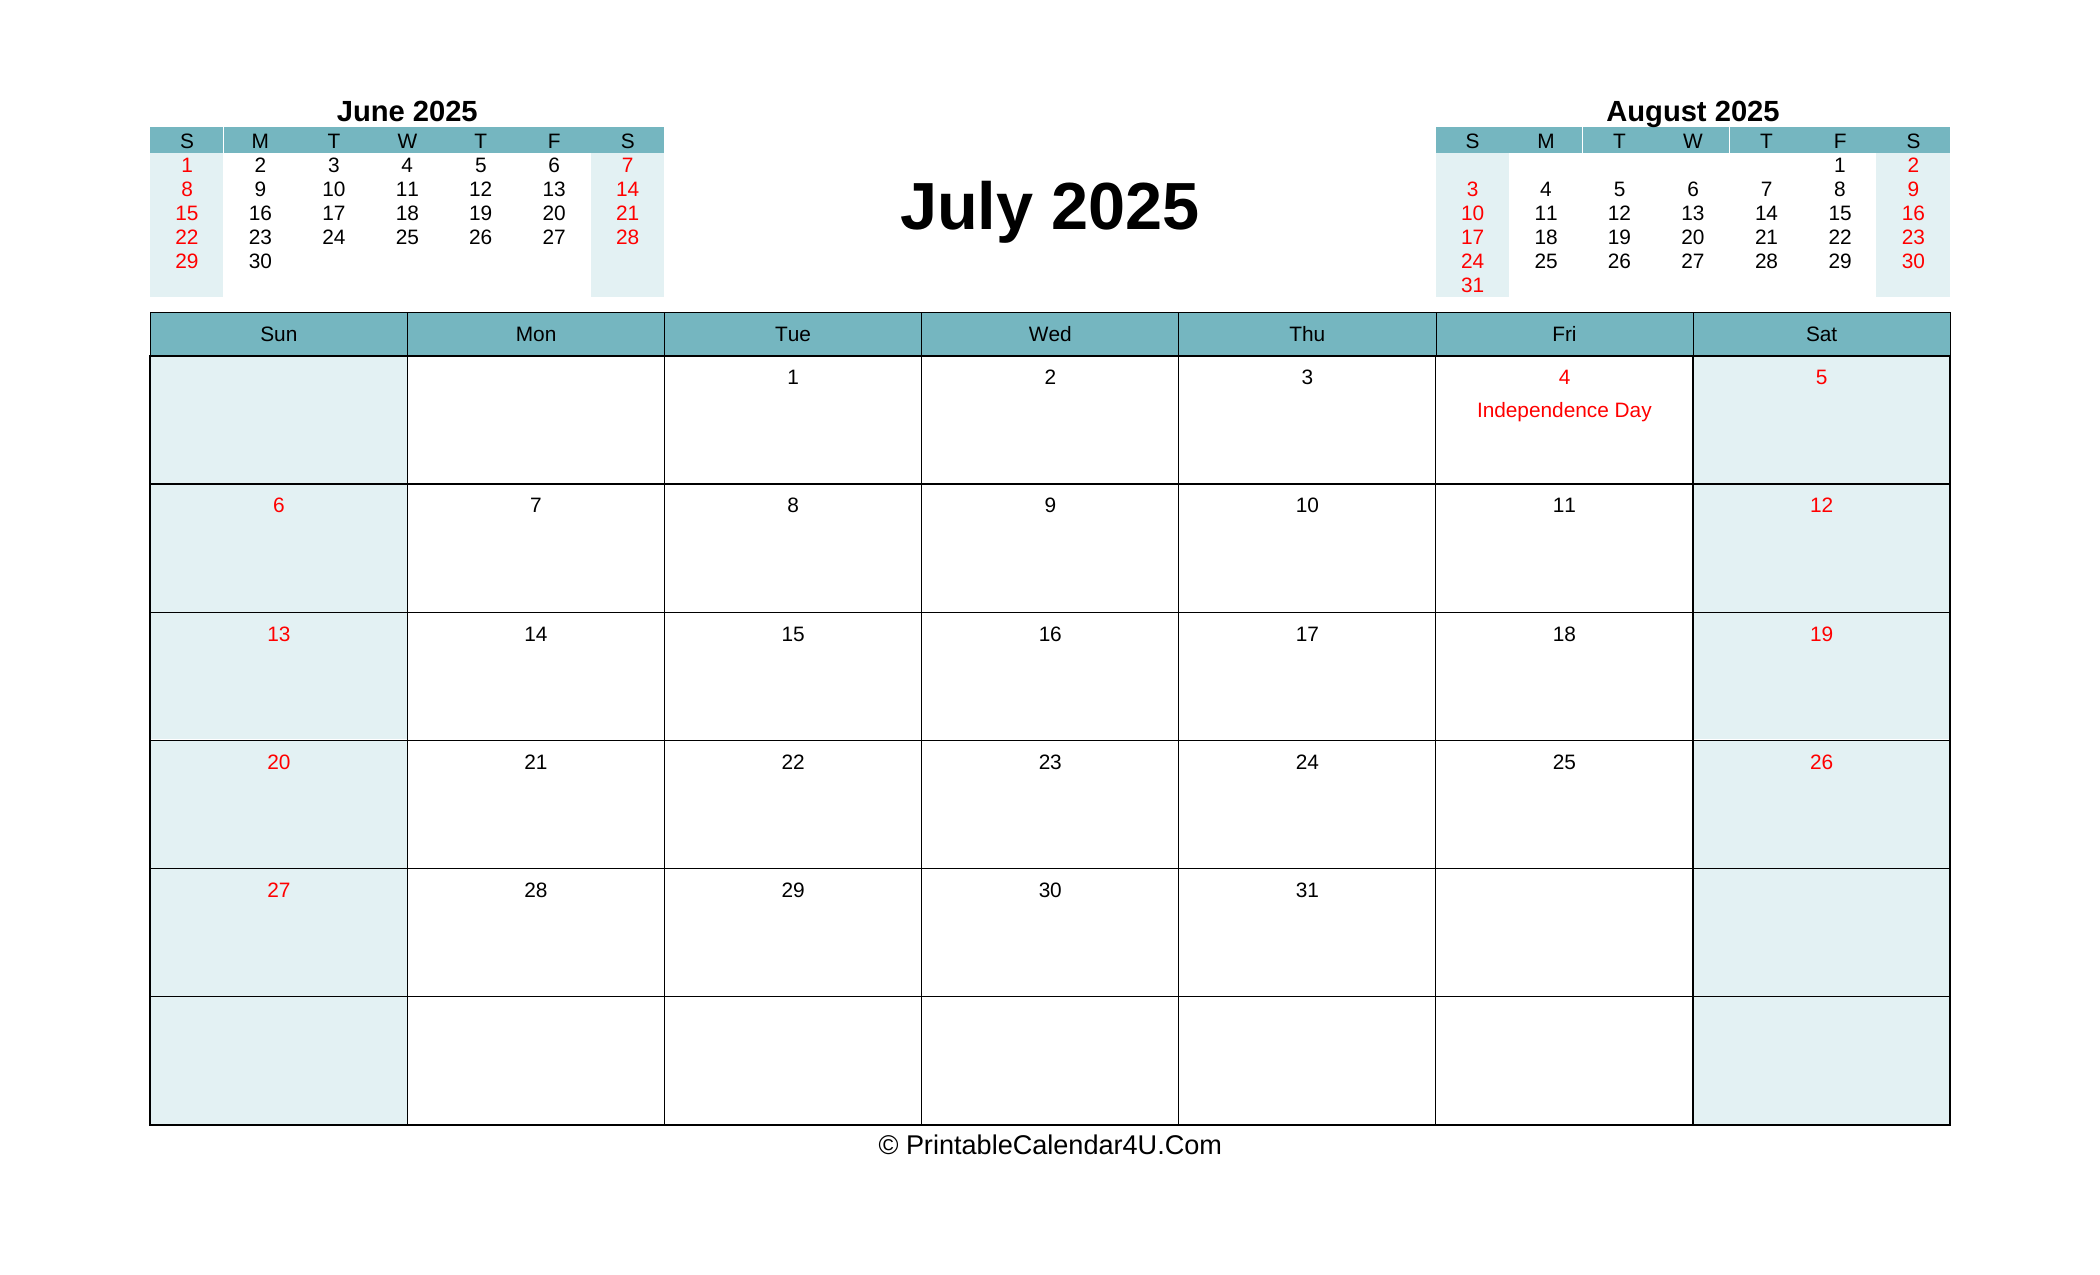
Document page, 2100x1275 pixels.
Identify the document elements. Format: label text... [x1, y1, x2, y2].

table_cell 21 [408, 741, 664, 868]
table_cell 17 [1179, 613, 1435, 739]
table_cell [151, 997, 407, 1124]
table_cell 2 [922, 357, 1178, 483]
table_cell 18 [1436, 613, 1692, 739]
table_cell [151, 357, 407, 483]
table_cell 7 [408, 485, 664, 611]
table_header August 2025 [1436, 94, 1950, 312]
table_cell 20 [151, 741, 407, 868]
table_cell [1694, 869, 1949, 996]
table_cell 10 [1179, 485, 1435, 611]
table_cell 27 [151, 869, 407, 996]
table_cell Sat [1694, 313, 1950, 355]
table_cell [665, 997, 921, 1124]
table_cell 22 [665, 741, 921, 868]
table_cell 15 [665, 613, 921, 739]
table_cell Sun [151, 313, 407, 355]
table_cell 16 [922, 613, 1178, 739]
table_cell Thu [1179, 313, 1436, 355]
table_cell 11 [1436, 485, 1692, 611]
table_cell 12 [1694, 485, 1949, 611]
table_cell 14 [408, 613, 664, 739]
table_cell Tue [665, 313, 921, 355]
table_cell 8 [665, 485, 921, 611]
table_cell Fri [1437, 313, 1693, 355]
table_cell Mon [408, 313, 664, 355]
table_cell [408, 997, 664, 1124]
table_cell 26 [1694, 741, 1949, 868]
table_cell 30 [922, 869, 1178, 996]
table_cell 4 Independence Day [1436, 357, 1692, 483]
table_cell 23 [922, 741, 1178, 868]
table_cell [1179, 997, 1435, 1124]
table_cell [408, 357, 664, 483]
table_cell [1436, 869, 1692, 996]
table_cell Wed [922, 313, 1178, 355]
table_cell 25 [1436, 741, 1692, 868]
table_cell [1436, 997, 1692, 1124]
table_cell [922, 997, 1178, 1124]
table_cell 31 [1179, 869, 1435, 996]
table_cell 1 [665, 357, 921, 483]
table_cell 9 [922, 485, 1178, 611]
table_header June 2025 [150, 94, 664, 312]
table_cell 5 [1694, 357, 1949, 483]
text © PrintableCalendar4U.Com [150, 1129, 1950, 1160]
table_cell 19 [1694, 613, 1949, 739]
table_cell 24 [1179, 741, 1435, 868]
table_cell 3 [1179, 357, 1435, 483]
table_cell 6 [151, 485, 407, 611]
table_cell 13 [151, 613, 407, 739]
table_cell [1694, 997, 1949, 1124]
table_cell 29 [665, 869, 921, 996]
table_header July 2025 [664, 94, 1436, 312]
table_cell 28 [408, 869, 664, 996]
